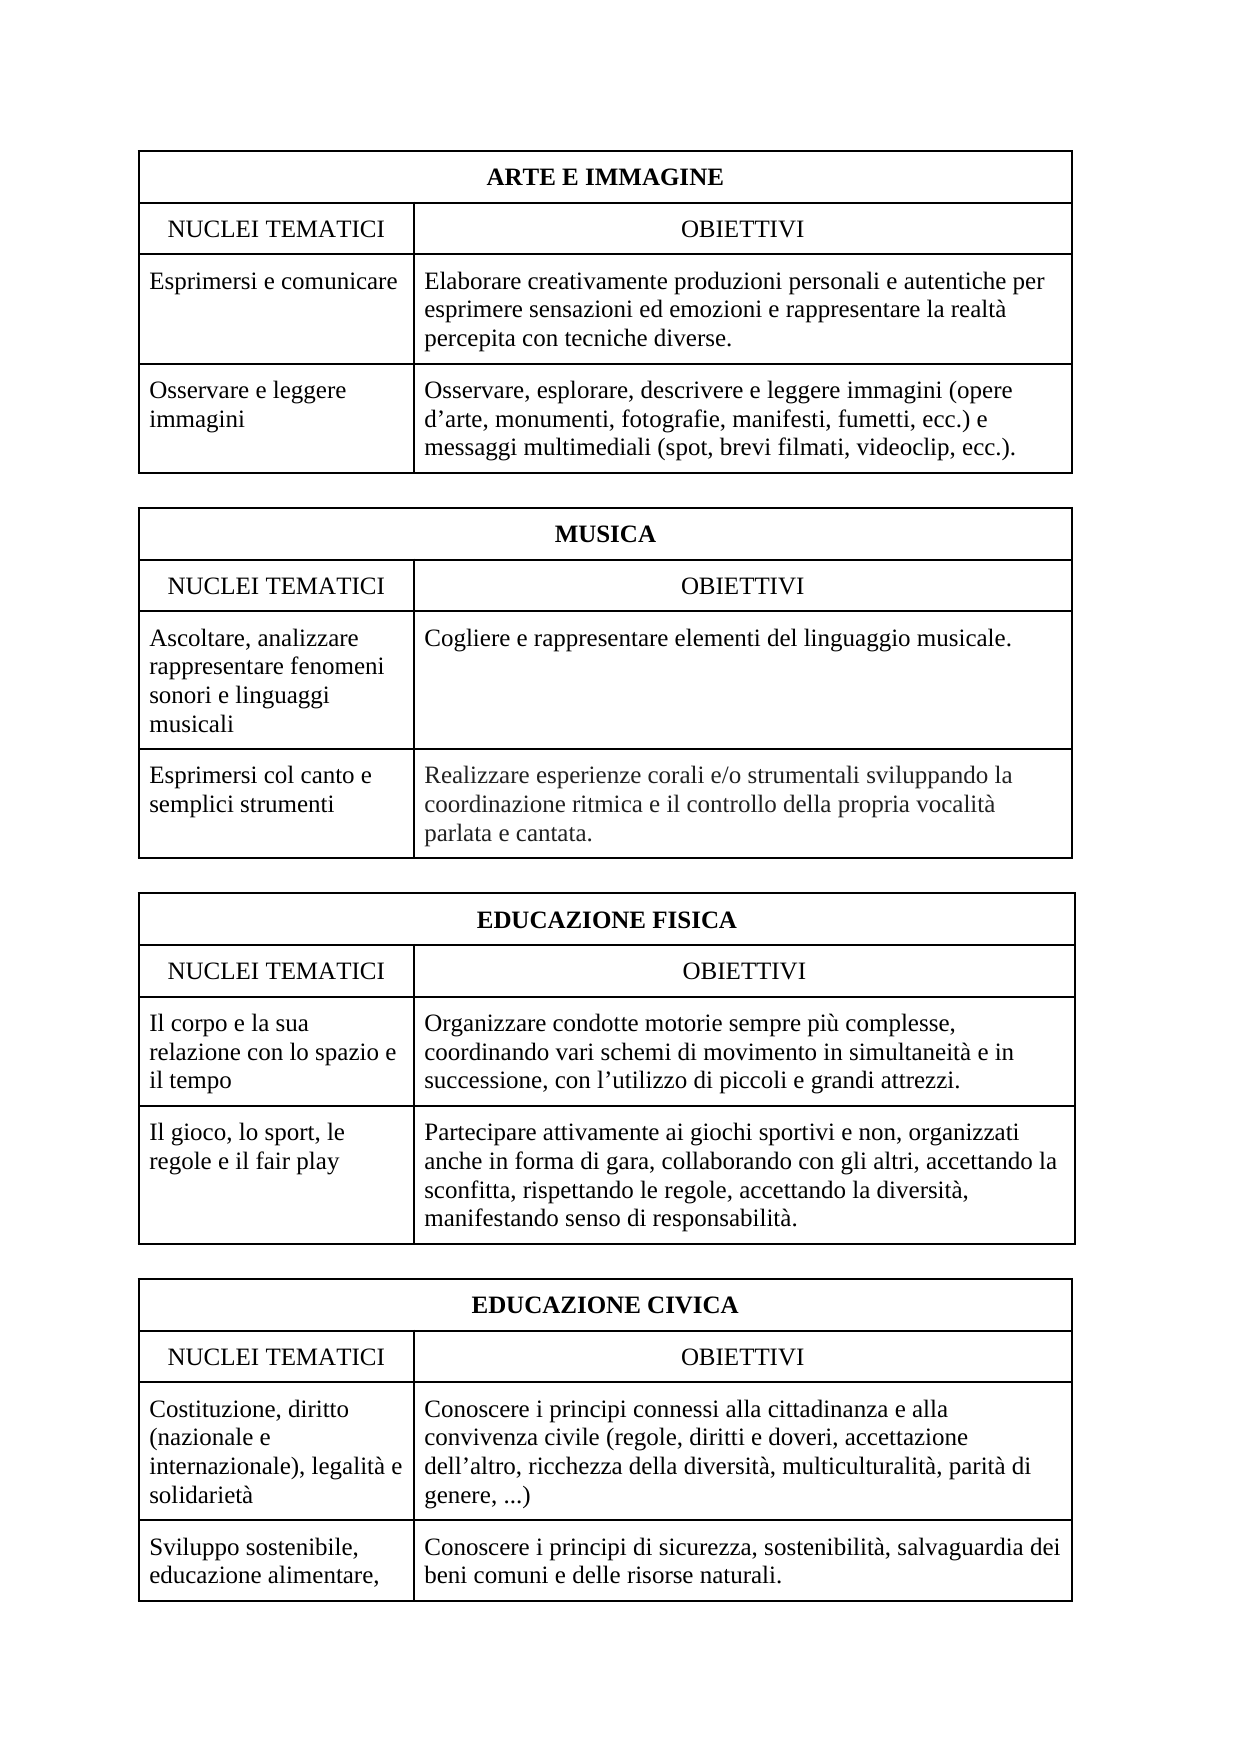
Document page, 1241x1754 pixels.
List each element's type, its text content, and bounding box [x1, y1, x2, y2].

table_cell Organizzare condotte motorie sempre più complesse, coordinando vari schemi di movimento in simultaneità e in successione, con l’utilizzo di piccoli e grandi attrezzi. [415, 998, 1074, 1105]
table_cell NUCLEI TEMATICI [140, 204, 413, 253]
table_cell NUCLEI TEMATICI [140, 946, 413, 996]
table_cell Ascoltare, analizzare rappresentare fenomeni sonori e linguaggi musicali [140, 612, 413, 748]
table_cell Cogliere e rappresentare elementi del linguaggio musicale. [415, 612, 1071, 748]
table_cell Conoscere i principi connessi alla cittadinanza e alla convivenza civile (regole, diritti e doveri, accettazione dell’altro, ricchezza della diversità, multiculturalità, parità di genere, ...) [415, 1383, 1071, 1519]
table_header MUSICA [140, 509, 1071, 558]
table_header EDUCAZIONE CIVICA [140, 1280, 1071, 1329]
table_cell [415, 1521, 1071, 1599]
table_cell Realizzare esperienze corali e/o strumentali sviluppando la coordinazione ritmica e il controllo della propria vocalità parlata e cantata. [415, 750, 1071, 857]
table_cell Il gioco, lo sport, le regole e il fair play [140, 1107, 413, 1243]
table_cell Osservare e leggere immagini [140, 365, 413, 472]
table_cell Elaborare creativamente produzioni personali e autentiche per esprimere sensazioni ed emozioni e rappresentare la realtà percepita con tecniche diverse. [415, 255, 1071, 362]
table_cell Il corpo e la sua relazione con lo spazio e il tempo [140, 998, 413, 1105]
table_cell NUCLEI TEMATICI [140, 1332, 413, 1381]
table_cell Esprimersi col canto e semplici strumenti [140, 750, 413, 857]
table_cell NUCLEI TEMATICI [140, 561, 413, 610]
table_header EDUCAZIONE FISICA [140, 894, 1074, 944]
table_cell OBIETTIVI [415, 561, 1071, 610]
table_header ARTE E IMMAGINE [140, 152, 1071, 202]
table_cell OBIETTIVI [415, 1332, 1071, 1381]
table_cell Esprimersi e comunicare [140, 255, 413, 362]
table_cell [140, 1521, 413, 1599]
table_cell Costituzione, diritto (nazionale e internazionale), legalità e solidarietà [140, 1383, 413, 1519]
table_cell Partecipare attivamente ai giochi sportivi e non, organizzati anche in forma di gara, collaborando con gli altri, accettando la sconfitta, rispettando le regole, accettando la diversità, manifestando senso di responsabilità. [415, 1107, 1074, 1243]
table_cell OBIETTIVI [415, 946, 1074, 996]
table_cell Osservare, esplorare, descrivere e leggere immagini (opere d’arte, monumenti, fotografie, manifesti, fumetti, ecc.) e messaggi multimediali (spot, brevi filmati, videoclip, ecc.). [415, 365, 1071, 472]
table_cell OBIETTIVI [415, 204, 1071, 253]
